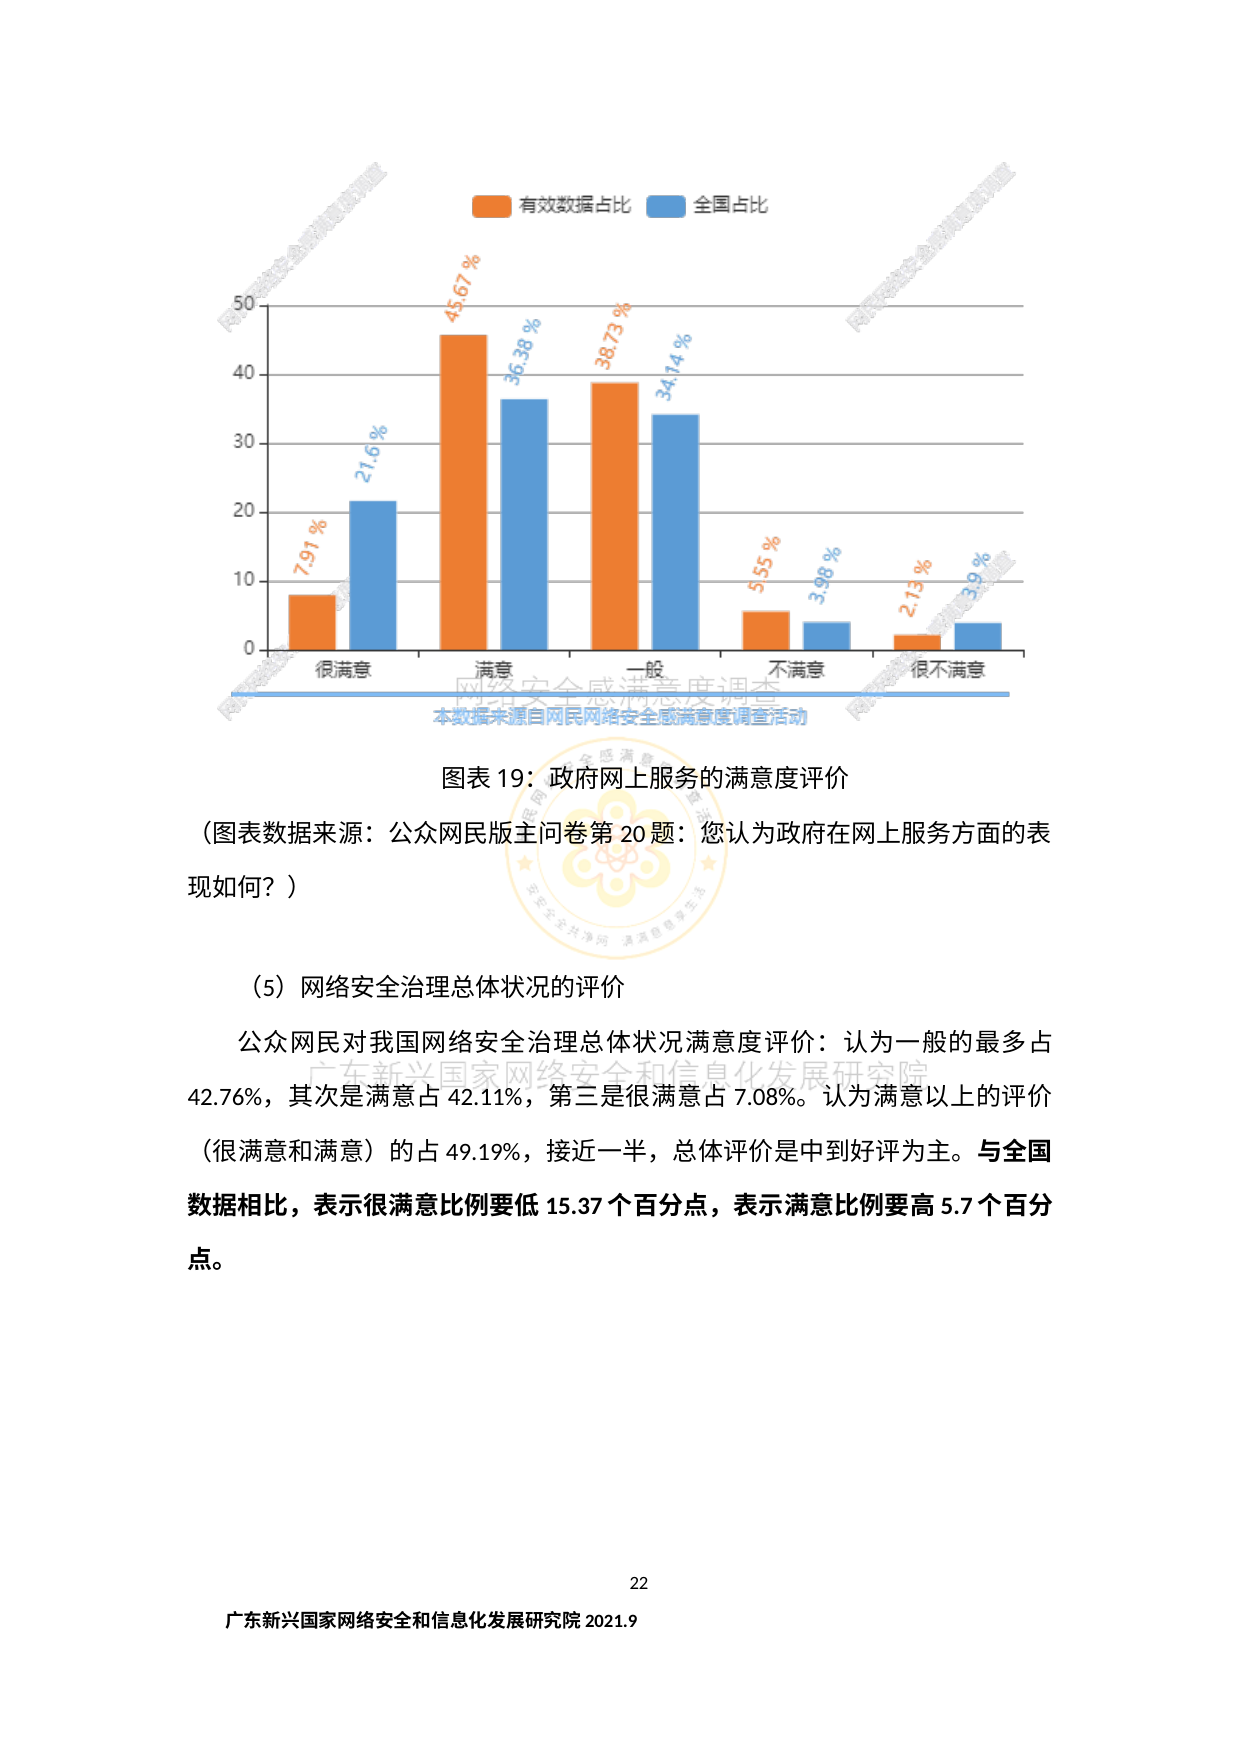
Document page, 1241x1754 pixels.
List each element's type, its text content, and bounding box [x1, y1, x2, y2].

text 图表19：政府网上服务的满意度评价 [187, 759, 1053, 795]
picture [202, 150, 1039, 744]
text 公众网民对我国网络安全治理总体状况满意度评价：认为一般的最多占42.76%，其次是满意占42.11%，第三是很满意占7.08%。认为满意以上的评价（很满意和满意）的占49.19%，接近一半，总体评价是中到好评为主。与全国数据相比，表示很满意比例要低15.37个百分点，表示满意比例要高5.7个百分点。 [187, 1022, 1053, 1276]
text （5）网络安全治理总体状况的评价 [187, 968, 1053, 1004]
text （图表数据来源：公众网民版主问卷第20题：您认为政府在网上服务方面的表现如何？） [187, 813, 1053, 904]
